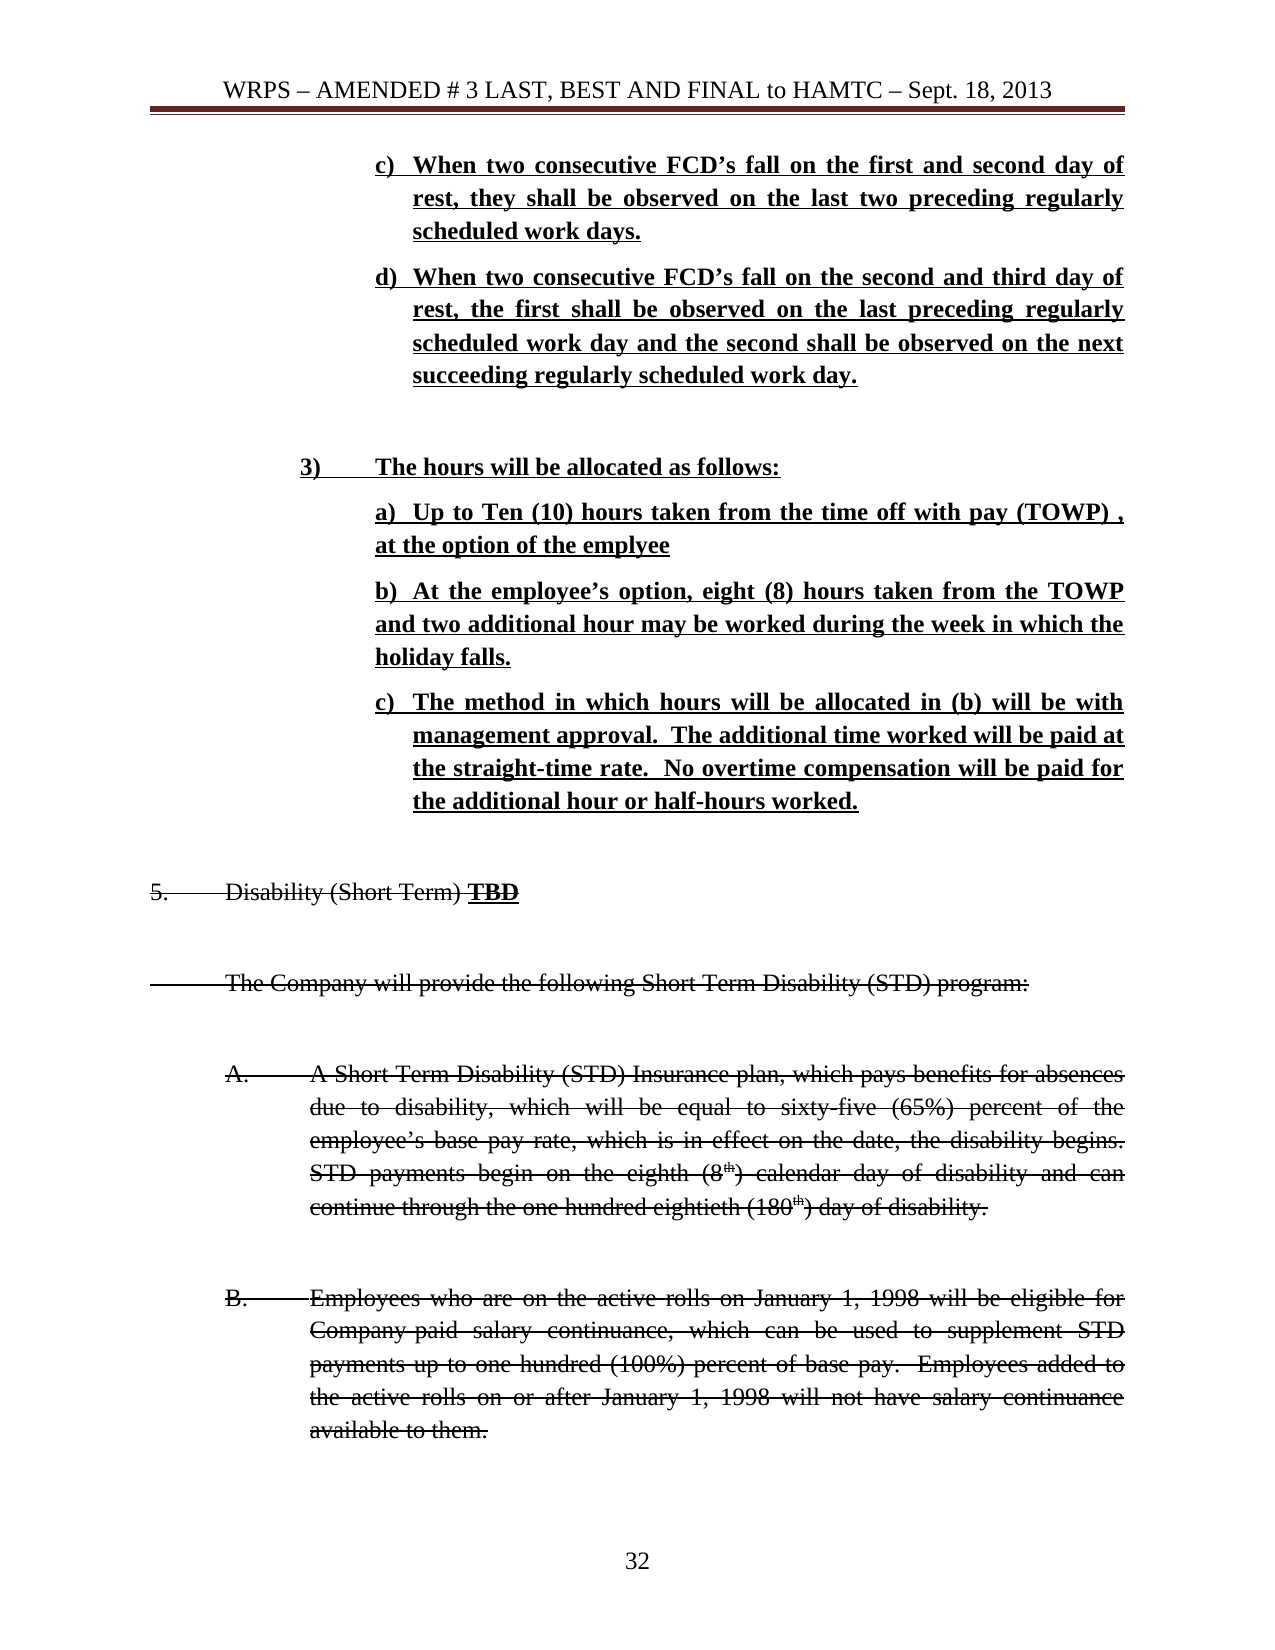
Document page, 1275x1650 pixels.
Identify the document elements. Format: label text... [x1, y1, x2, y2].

text The Company will provide the following Short Term Disability (STD) program: [150, 968, 1125, 997]
text A. A Short Term Disability (STD) Insurance plan, which pays benefits for absences due to disability, which will be equal to sixty-five (65%) percent of the employee’s base pay rate, which is in effect on the date, the disability begins. STD payments begin on the eighth (8th) calendar day of disability and can continue through the one hundred eightieth (180th) day of disability. [225, 1077, 1125, 1220]
text d) When two consecutive FCD’s fall on the second and third day of rest, the first shall be observed on the last preceding regularly scheduled work day and the second shall be observed on the next succeeding regularly scheduled work day. [331, 262, 1125, 389]
text B. Employees who are on the active rolls on January 1, 1998 will be eligible for Company-paid salary continuance, which can be used to supplement STD payments up to one hundred (100%) percent of base pay. Employees added to the active rolls on or after January 1, 1998 will not have salary continuance available to them. [225, 1299, 1125, 1443]
text b) At the employee’s option, eight (8) hours taken from the TOWP and two additional hour may be worked during the week in which the holiday falls. [300, 576, 1125, 671]
text 5. Disability (Short Term) TBD [150, 877, 1125, 906]
text a) Up to Ten (10) hours taken from the time off with pay (TOWP) , at the option of the emplyee [375, 497, 1125, 559]
text c) When two consecutive FCD’s fall on the first and second day of rest, they shall be observed on the last two preceding regularly scheduled work days. [112, 150, 1125, 245]
text c) The method in which hours will be allocated in (b) will be with management approval. The additional time worked will be paid at the straight-time rate. No overtime compensation will be paid for the additional hour or half-hours worked. [375, 687, 1125, 815]
text 3) The hours will be allocated as follows: [169, 452, 1125, 480]
